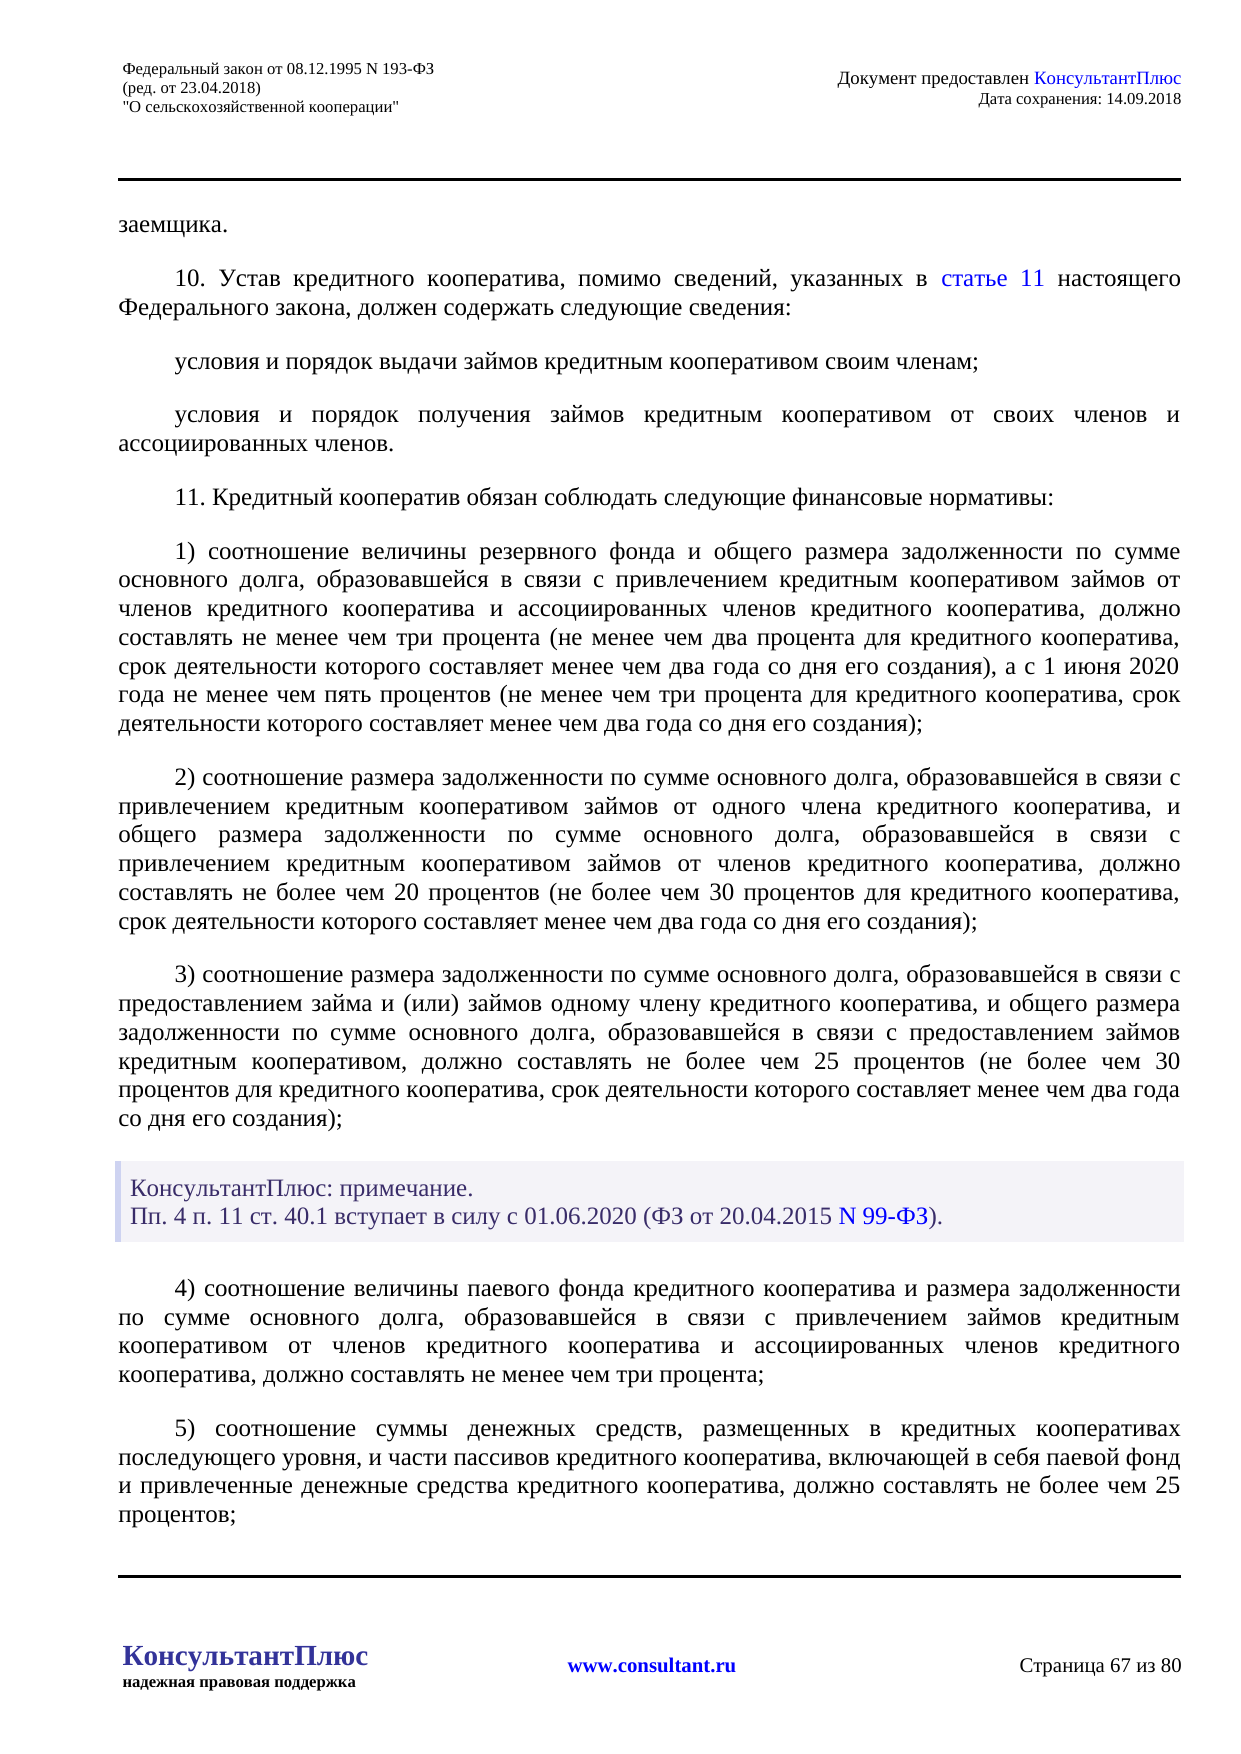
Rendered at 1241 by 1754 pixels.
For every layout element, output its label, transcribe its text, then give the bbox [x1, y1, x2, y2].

text условия и порядок выдачи займов кредитным кооперативом своим членам; [118, 346, 1181, 374]
text 11. Кредитный кооператив обязан соблюдать следующие финансовые нормативы: [118, 482, 1181, 511]
text условия и порядок получения займов кредитным кооперативом от своих членов и ассоциированных членов. [118, 399, 1181, 457]
text 3) соотношение размера задолженности по сумме основного долга, образовавшейся в связи с предоставлением займа и (или) займов одному члену кредитного кооператива, и общего размера задолженности по сумме основного долга, образовавшейся в связи с предоставлением займов кредитным кооперативом, должно составлять не более чем 25 процентов (не более чем 30 процентов для кредитного кооператива, срок деятельности которого составляет менее чем два года со дня его создания); [118, 959, 1181, 1132]
table_header КонсультантПлюс: примечание. Пп. 4 п. 11 ст. 40.1 вступает в силу с 01.06.2020 (ФЗ от 20.04.2015 N 99-ФЗ). [121, 1161, 1178, 1242]
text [118, 209, 1181, 238]
text 2) соотношение размера задолженности по сумме основного долга, образовавшейся в связи с привлечением кредитным кооперативом займов от одного члена кредитного кооператива, и общего размера задолженности по сумме основного долга, образовавшейся в связи с привлечением кредитным кооперативом займов от членов кредитного кооператива, должно составлять не более чем 20 процентов (не более чем 30 процентов для кредитного кооператива, срок деятельности которого составляет менее чем два года со дня его создания); [118, 762, 1181, 934]
text 1) соотношение величины резервного фонда и общего размера задолженности по сумме основного долга, образовавшейся в связи с привлечением кредитным кооперативом займов от членов кредитного кооператива и ассоциированных членов кредитного кооператива, должно составлять не менее чем три процента (не менее чем два процента для кредитного кооператива, срок деятельности которого составляет менее чем два года со дня его создания), а с 1 июня 2020 года не менее чем пять процентов (не менее чем три процента для кредитного кооператива, срок деятельности которого составляет менее чем два года со дня его создания); [118, 536, 1181, 737]
text 5) соотношение суммы денежных средств, размещенных в кредитных кооперативах последующего уровня, и части пассивов кредитного кооператива, включающей в себя паевой фонд и привлеченные денежные средства кредитного кооператива, должно составлять не более чем 25 процентов; [118, 1413, 1181, 1528]
text 10. Устав кредитного кооператива, помимо сведений, указанных в статье 11 настоящего Федерального закона, должен содержать следующие сведения: [118, 263, 1181, 321]
text 4) соотношение величины паевого фонда кредитного кооператива и размера задолженности по сумме основного долга, образовавшейся в связи с привлечением займов кредитным кооперативом от членов кредитного кооператива и ассоциированных членов кредитного кооператива, должно составлять не менее чем три процента; [118, 1273, 1181, 1388]
